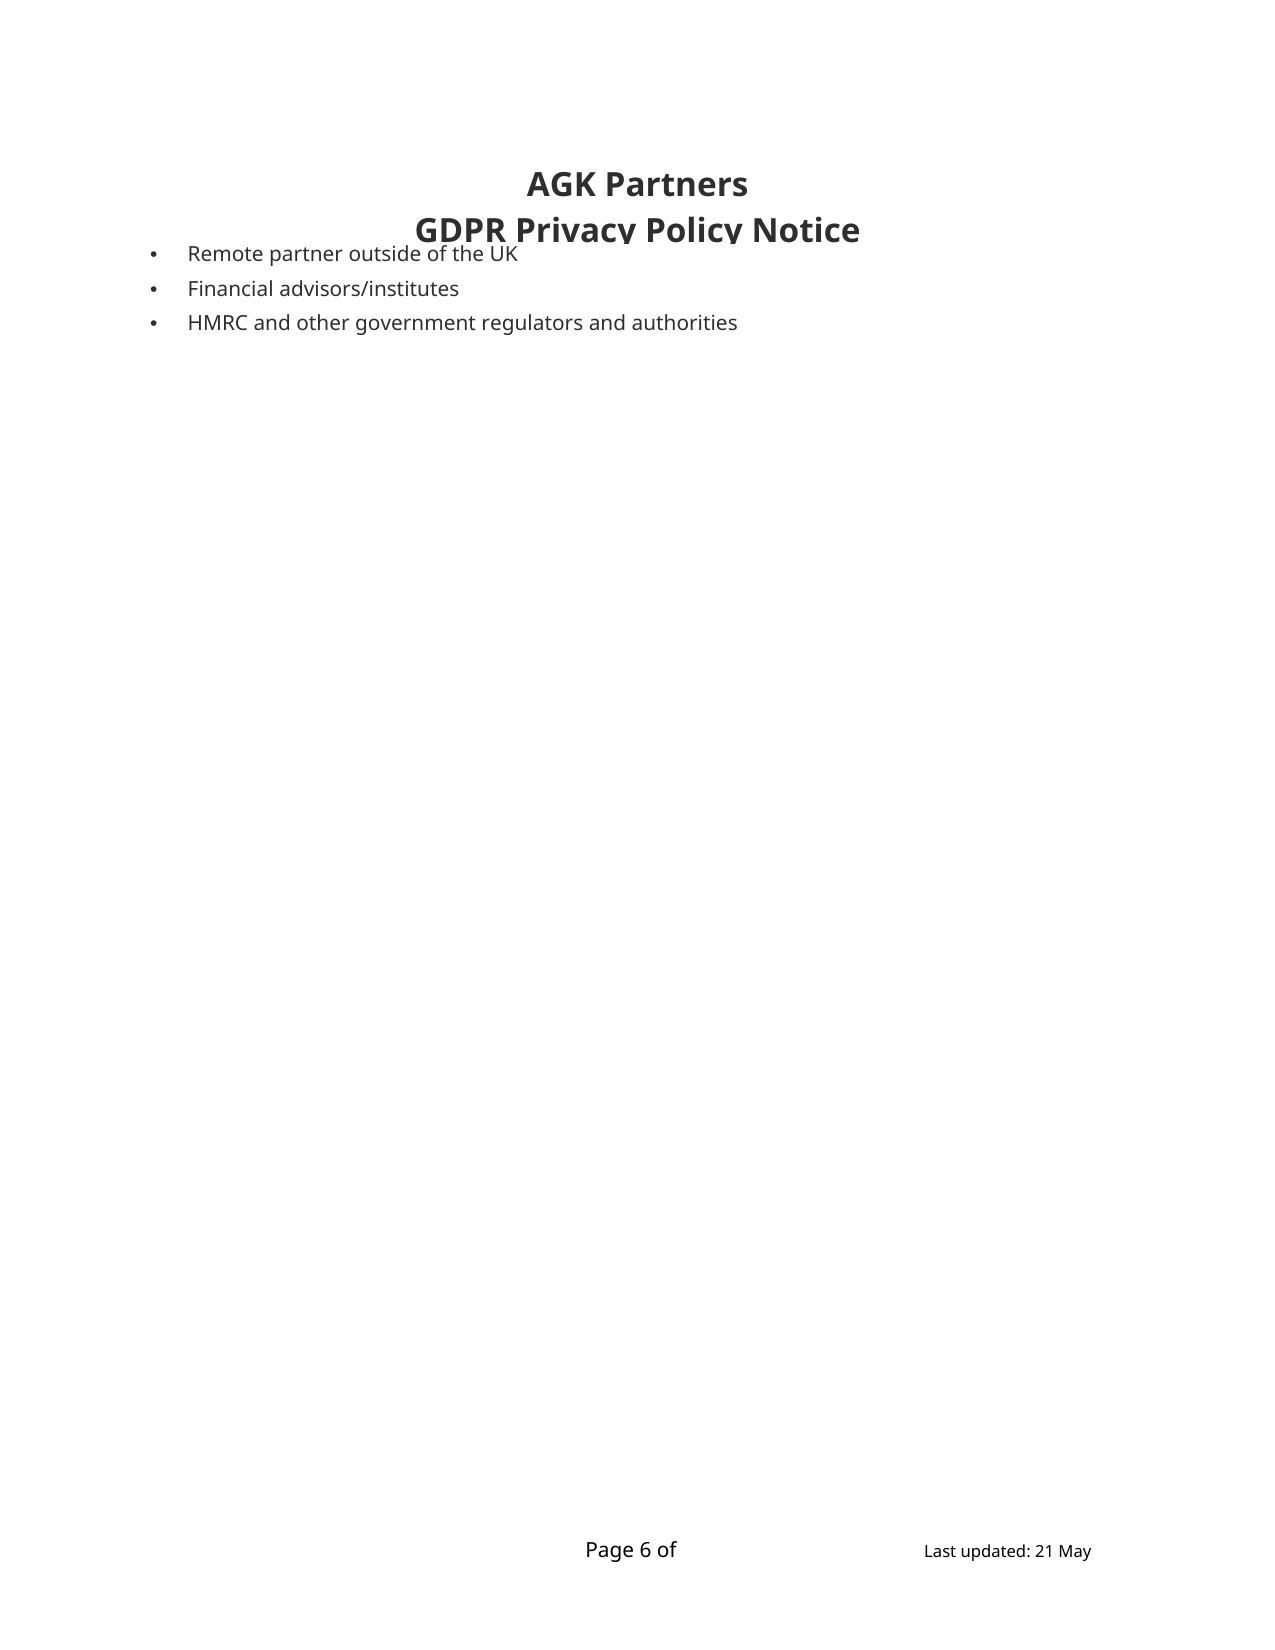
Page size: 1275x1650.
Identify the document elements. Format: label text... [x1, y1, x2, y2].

list Remote partner outside of the UK [150, 239, 1139, 268]
list HMRC and other government regulators and authorities [150, 308, 1139, 336]
list Financial advisors/institutes [150, 274, 1139, 302]
